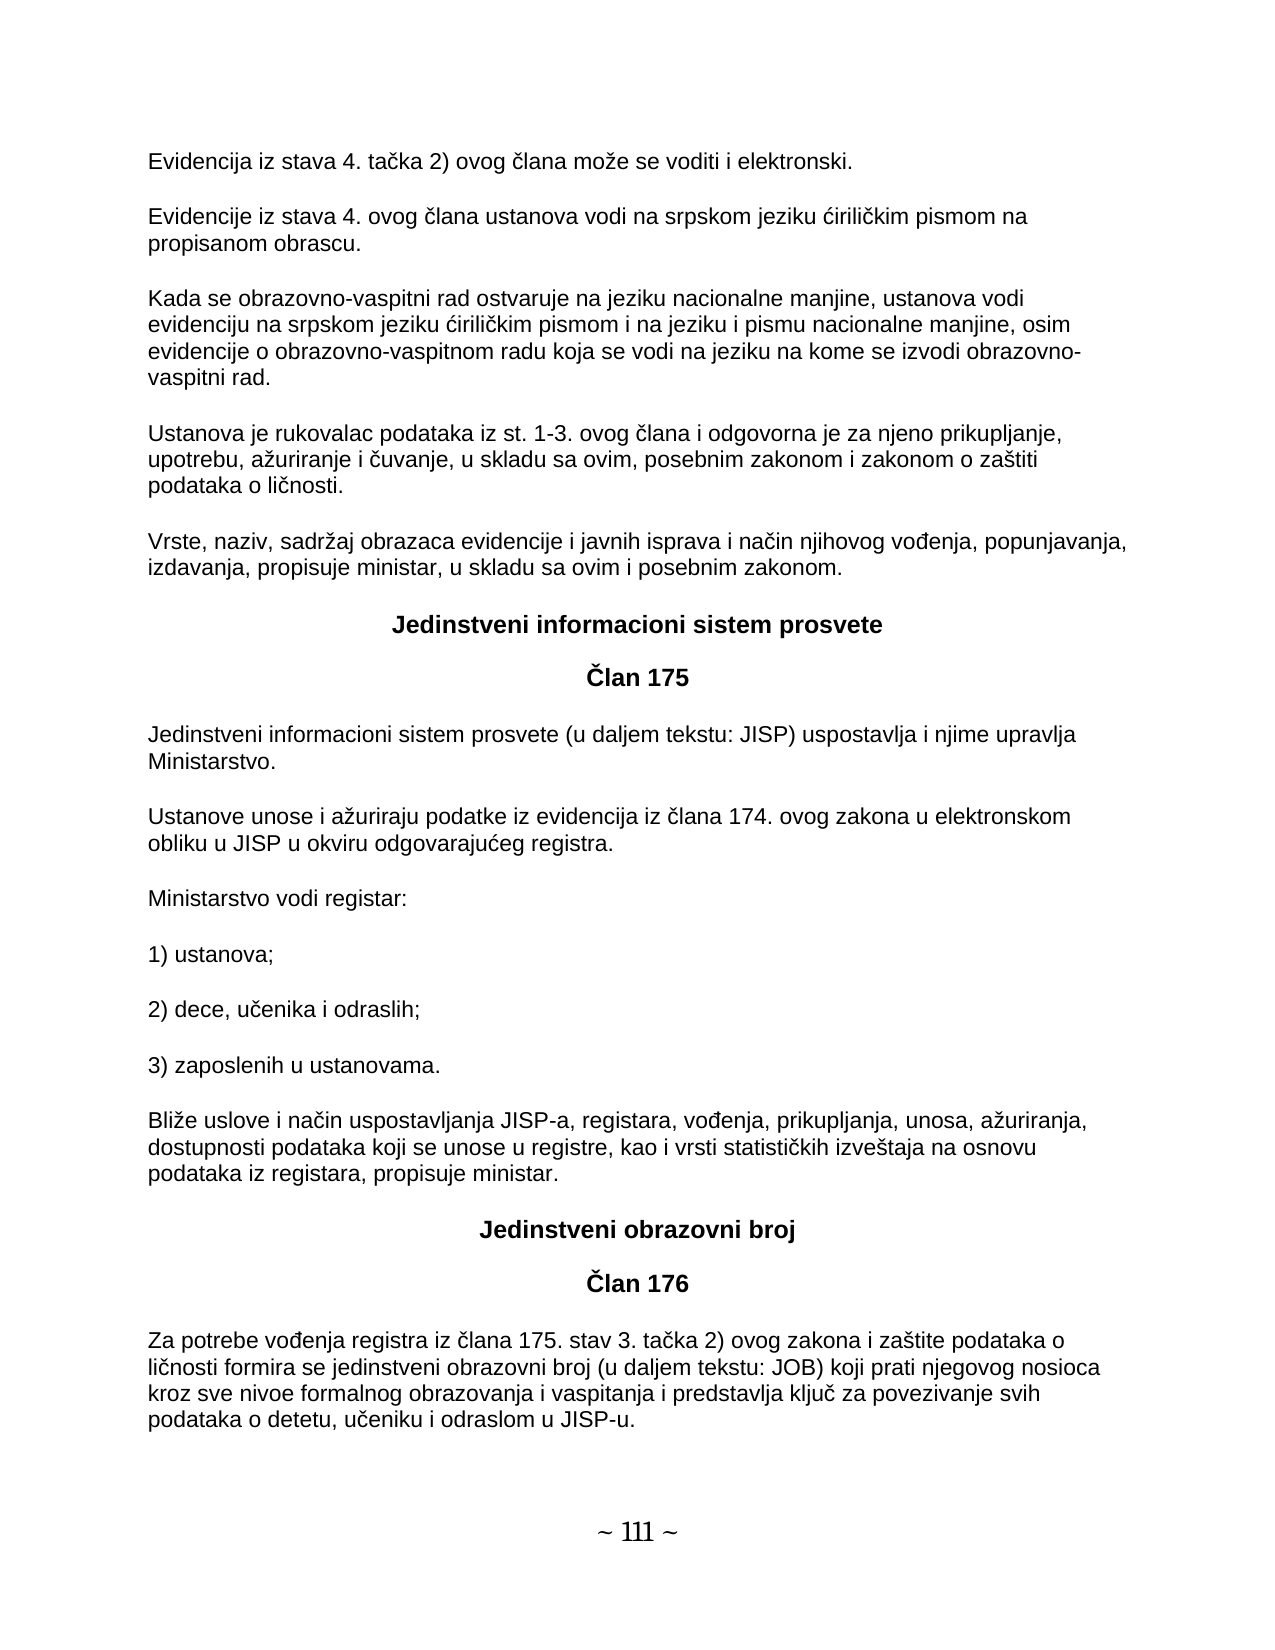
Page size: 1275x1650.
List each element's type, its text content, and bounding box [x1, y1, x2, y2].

text Ministarstvo vodi registar: [148, 885, 1127, 911]
text Vrste, naziv, sadržaj obrazaca evidencije i javnih isprava i način njihovog vođenja, popunjavanja, izdavanja, propisuje ministar, u skladu sa ovim i posebnim zakonom. [148, 528, 1127, 581]
text Ustanova je rukovalac podataka iz st. 1-3. ovog člana i odgovorna je za njeno prikupljanje, upotrebu, ažuriranje i čuvanje, u skladu sa ovim, posebnim zakonom i zakonom o zaštiti podataka o ličnosti. [148, 419, 1127, 499]
text 3) zaposlenih u ustanovama. [148, 1052, 1127, 1078]
text Ustanove unose i ažuriraju podatke iz evidencija iz člana 174. ovog zakona u elektronskom obliku u JISP u okviru odgovarajućeg registra. [148, 803, 1127, 856]
text Jedinstveni informacioni sistem prosvete [148, 610, 1127, 638]
text Evidencija iz stava 4. tačka 2) ovog člana može se voditi i elektronski. [148, 148, 1127, 174]
text Evidencije iz stava 4. ovog člana ustanova vodi na srpskom jeziku ćiriličkim pismom na propisanom obrascu. [148, 203, 1127, 256]
text Za potrebe vođenja registra iz člana 175. stav 3. tačka 2) ovog zakona i zaštite podataka o ličnosti formira se jedinstveni obrazovni broj (u daljem tekstu: JOB) koji prati njegovog nosioca kroz sve nivoe formalnog obrazovanja i vaspitanja i predstavlja ključ za povezivanje svih podataka o detetu, učeniku i odraslom u JISP-u. [148, 1327, 1127, 1432]
text 2) dece, učenika i odraslih; [148, 996, 1127, 1022]
text Jedinstveni informacioni sistem prosvete (u daljem tekstu: JISP) uspostavlja i njime upravlja Ministarstvo. [148, 721, 1127, 774]
text Bliže uslove i način uspostavljanja JISP-a, registara, vođenja, prikupljanja, unosa, ažuriranja, dostupnosti podataka koji se unose u registre, kao i vrsti statističkih izveštaja na osnovu podataka iz registara, propisuje ministar. [148, 1107, 1127, 1186]
text Jedinstveni obrazovni broj [148, 1215, 1127, 1244]
text Član 176 [148, 1269, 1127, 1298]
text 1) ustanova; [148, 941, 1127, 967]
text Kada se obrazovno-vaspitni rad ostvaruje na jeziku nacionalne manjine, ustanova vodi evidenciju na srpskom jeziku ćiriličkim pismom i na jeziku i pismu nacionalne manjine, osim evidencije o obrazovno-vaspitnom radu koja se vodi na jeziku na kome se izvodi obrazovno-vaspitni rad. [148, 285, 1127, 390]
text Član 175 [148, 663, 1127, 692]
